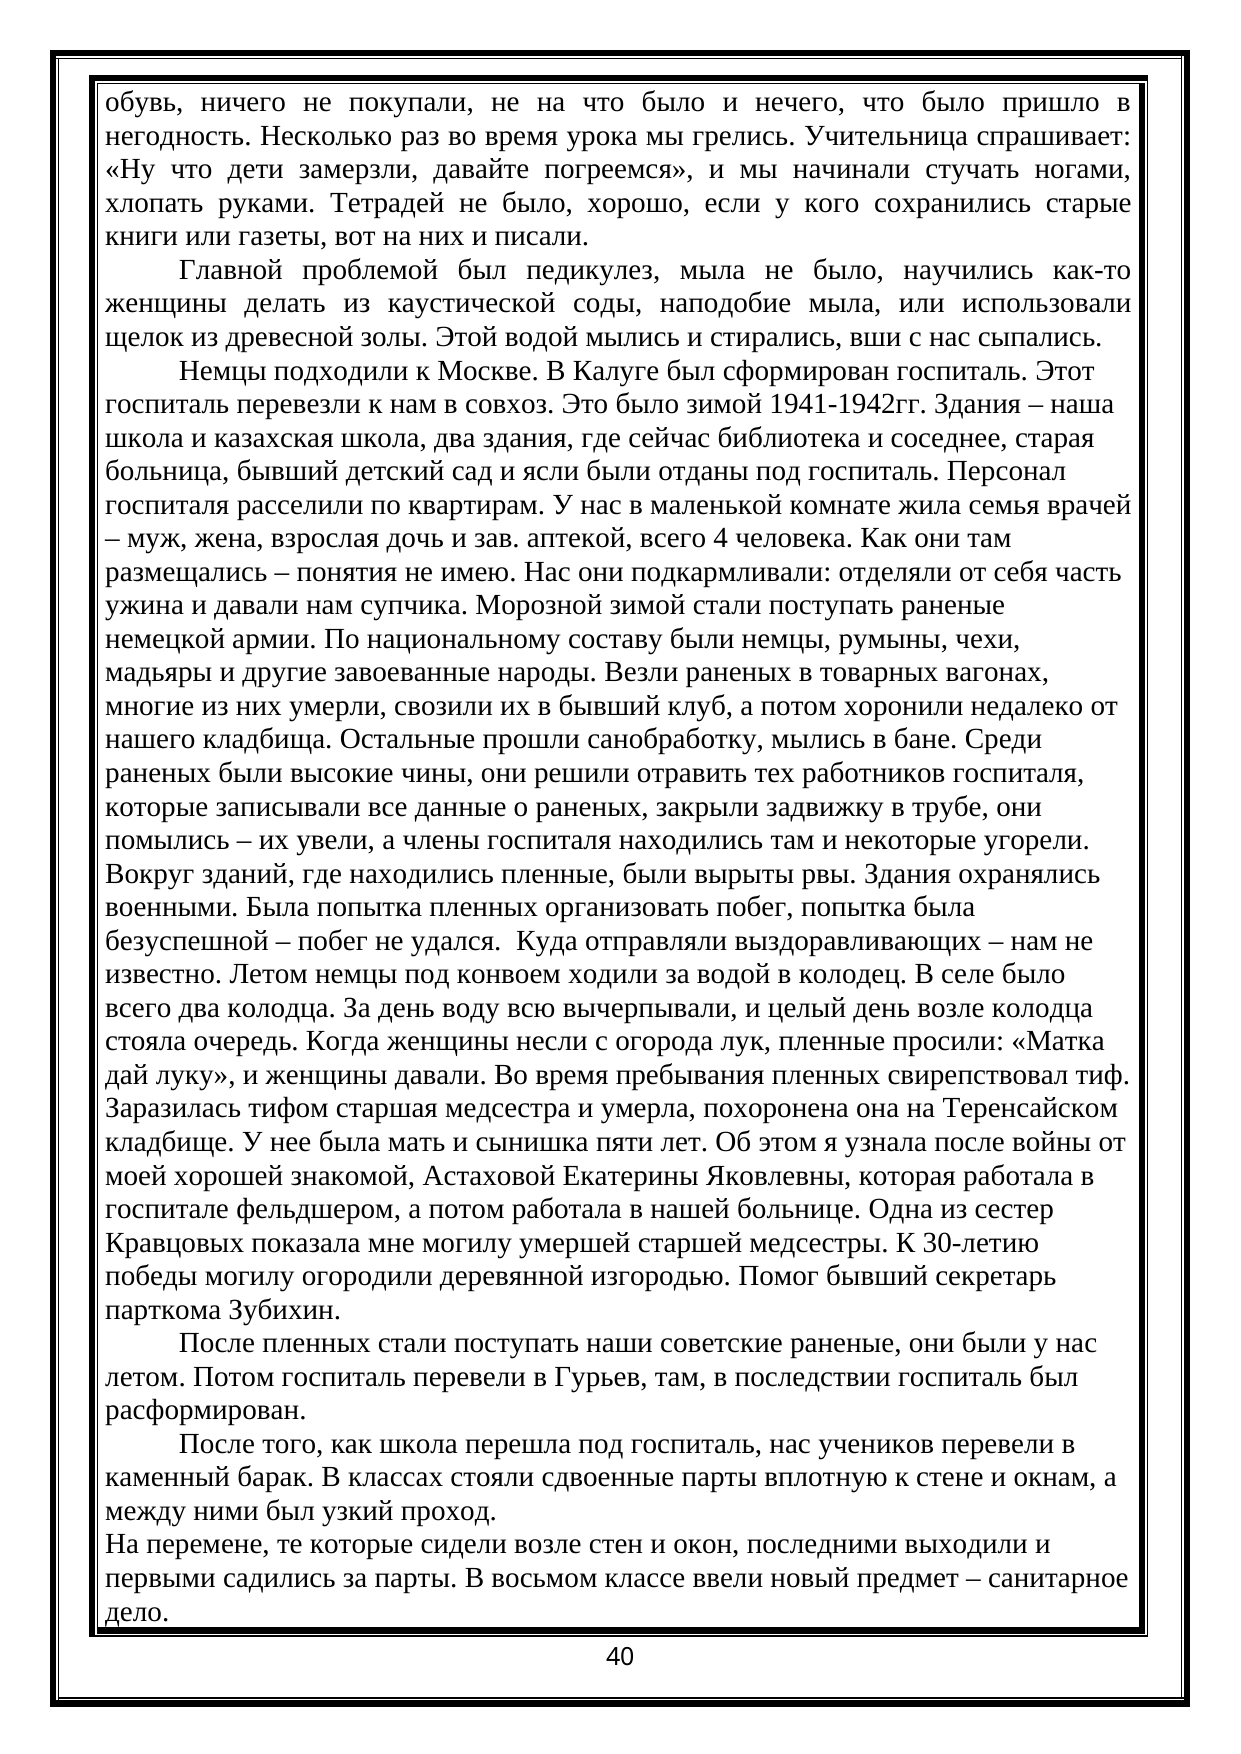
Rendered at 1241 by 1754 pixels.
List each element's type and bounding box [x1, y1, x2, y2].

table_cell [98, 84, 1139, 1627]
